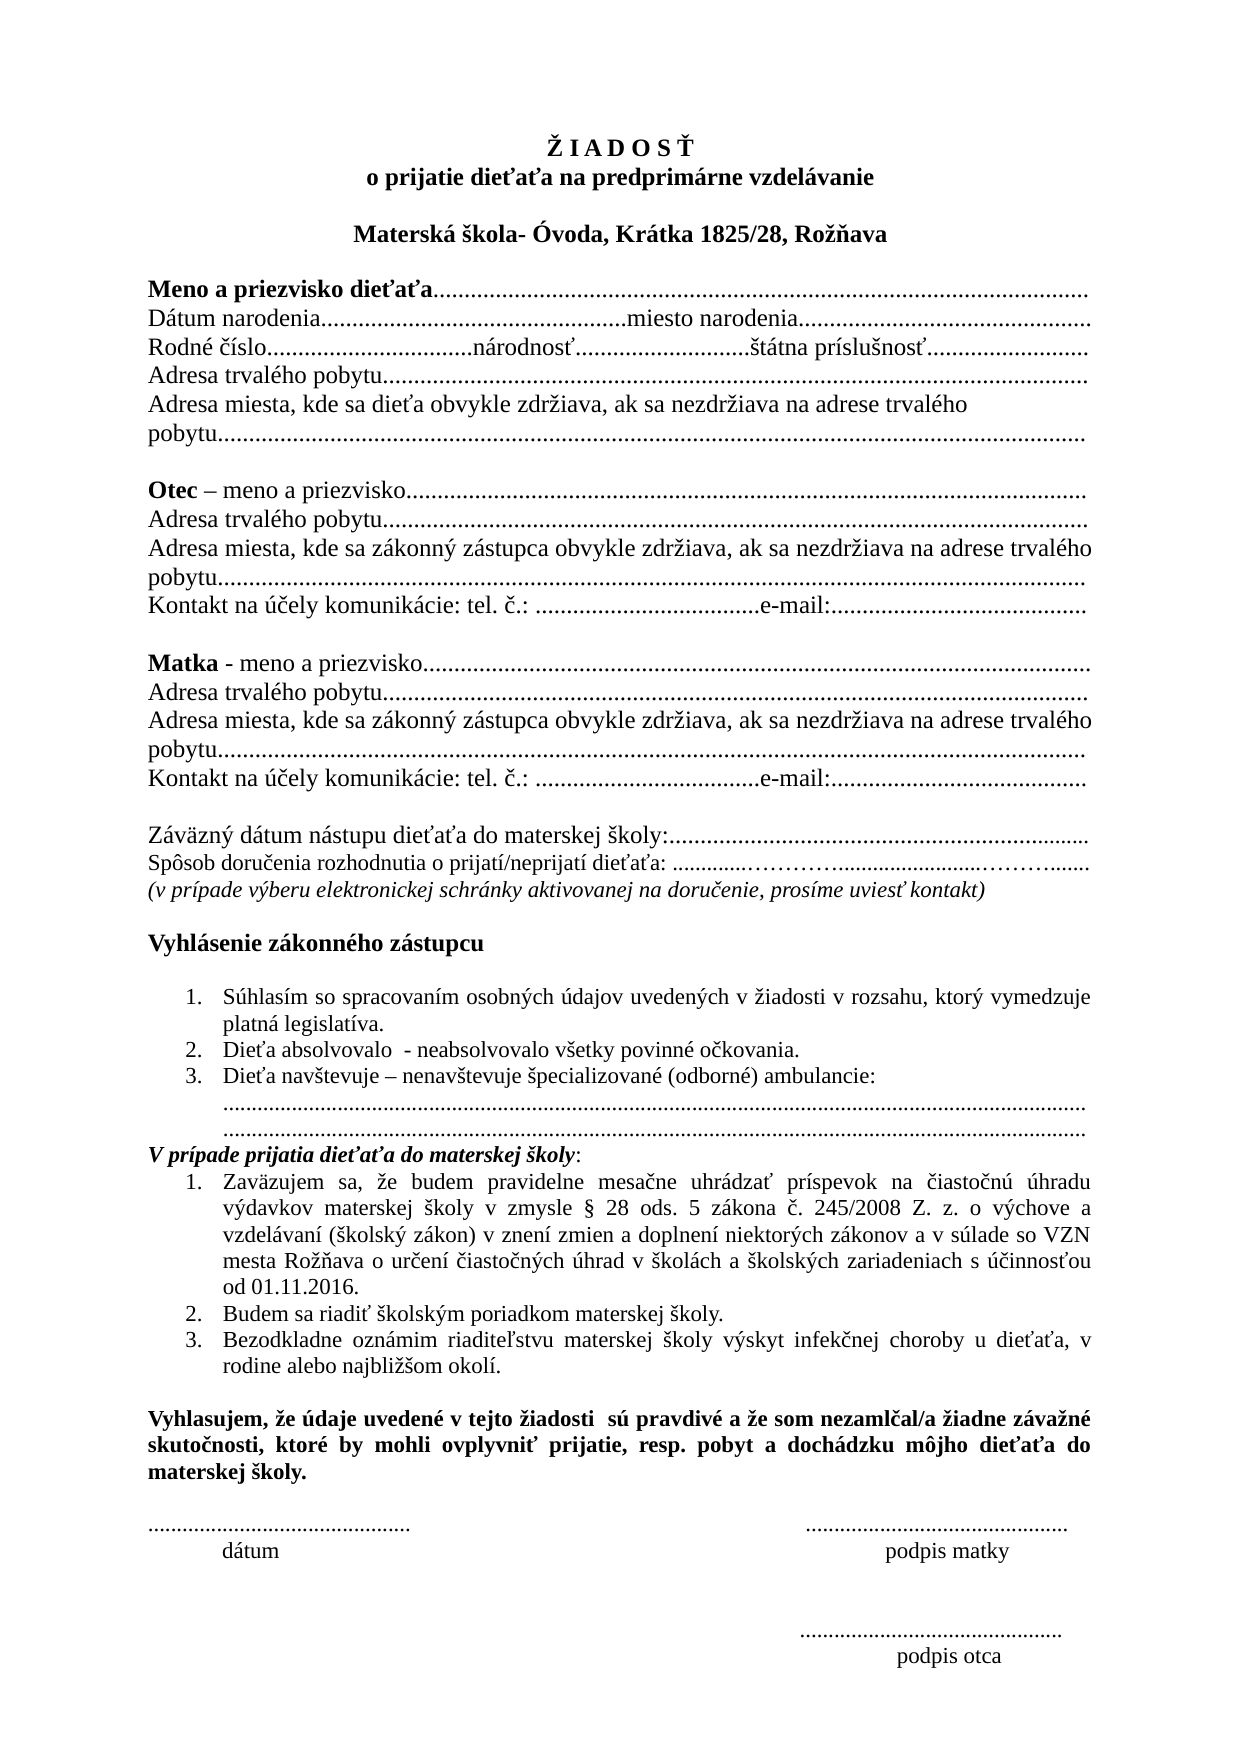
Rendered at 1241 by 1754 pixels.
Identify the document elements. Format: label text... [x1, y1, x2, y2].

text (v prípade výberu elektronickej schránky aktivovanej na doručenie, prosíme uviesť kontakt) [148, 876, 1093, 902]
text Matka - meno a priezvisko........................................................................................................... [148, 648, 1093, 677]
text Otec – meno a priezvisko............................................................................................................. [148, 476, 1093, 504]
list Súhlasím so spracovaním osobných údajov uvedených v žiadosti v rozsahu, ktorý vymedzuje platná legislatíva. [185, 983, 1093, 1036]
text V prípade prijatia dieťaťa do materskej školy: [148, 1142, 1093, 1168]
text Adresa miesta, kde sa dieťa obvykle zdržiava, ak sa nezdržiava na adrese trvalého pobytu........................................................................................................................................... [148, 389, 1093, 447]
text Adresa trvalého pobytu................................................................................................................. [148, 361, 1093, 389]
text .............................................. .............................................. [148, 1511, 1093, 1537]
text Adresa trvalého pobytu................................................................................................................. [148, 677, 1093, 706]
text Záväzný dátum nástupu dieťaťa do materskej školy:.................................................................... [148, 821, 1093, 849]
list Bezodkladne oznámim riaditeľstvu materskej školy výskyt infekčnej choroby u dieťaťa, v rodine alebo najbližšom okolí. [185, 1326, 1093, 1379]
text Materská škola- Óvoda, Krátka 1825/28, Rožňava [148, 219, 1093, 248]
text Spôsob doručenia rozhodnutia o prijatí/neprijatí dieťaťa: .............………….........................………....... [148, 849, 1093, 876]
text Dátum narodenia.................................................miesto narodenia............................................... [148, 303, 1093, 332]
text Adresa trvalého pobytu................................................................................................................. [148, 504, 1093, 533]
text Kontakt na účely komunikácie: tel. č.: ....................................e-mail:......................................... [148, 591, 1093, 619]
text .............................................. [148, 1616, 1093, 1642]
text dátum podpis matky [148, 1537, 1093, 1563]
text o prijatie dieťaťa na predprimárne vzdelávanie [148, 162, 1093, 190]
text Meno a priezvisko dieťaťa......................................................................................................... [148, 274, 1093, 303]
text Kontakt na účely komunikácie: tel. č.: ....................................e-mail:......................................... [148, 763, 1093, 792]
text Ž I A D O S Ť [148, 133, 1093, 162]
list Budem sa riadiť školským poriadkom materskej školy. [185, 1300, 1093, 1326]
list .............................................................................................................................................................................................................................................................................................................. [223, 1089, 1093, 1142]
text Vyhlasujem, že údaje uvedené v tejto žiadosti sú pravdivé a že som nezamlčal/a žiadne závažné skutočnosti, ktoré by mohli ovplyvniť prijatie, resp. pobyt a dochádzku môjho dieťaťa do materskej školy. [148, 1405, 1093, 1484]
text Rodné číslo.................................národnosť............................štátna príslušnosť.......................... [148, 332, 1093, 361]
text Adresa miesta, kde sa zákonný zástupca obvykle zdržiava, ak sa nezdržiava na adrese trvalého pobytu........................................................................................................................................... [148, 533, 1093, 591]
list Dieťa absolvovalo - neabsolvovalo všetky povinné očkovania. [185, 1036, 1093, 1062]
text Adresa miesta, kde sa zákonný zástupca obvykle zdržiava, ak sa nezdržiava na adrese trvalého pobytu........................................................................................................................................... [148, 706, 1093, 763]
list Zaväzujem sa, že budem pravidelne mesačne uhrádzať príspevok na čiastočnú úhradu výdavkov materskej školy v zmysle § 28 ods. 5 zákona č. 245/2008 Z. z. o výchove a vzdelávaní (školský zákon) v znení zmien a doplnení niektorých zákonov a v súlade so VZN mesta Rožňava o určení čiastočných úhrad v školách a školských zariadeniach s účinnosťou od 01.11.2016. [185, 1168, 1093, 1300]
list Dieťa navštevuje – nenavštevuje špecializované (odborné) ambulancie: [185, 1062, 1093, 1089]
text podpis otca [148, 1642, 1093, 1669]
text Vyhlásenie zákonného zástupcu [148, 928, 1093, 957]
